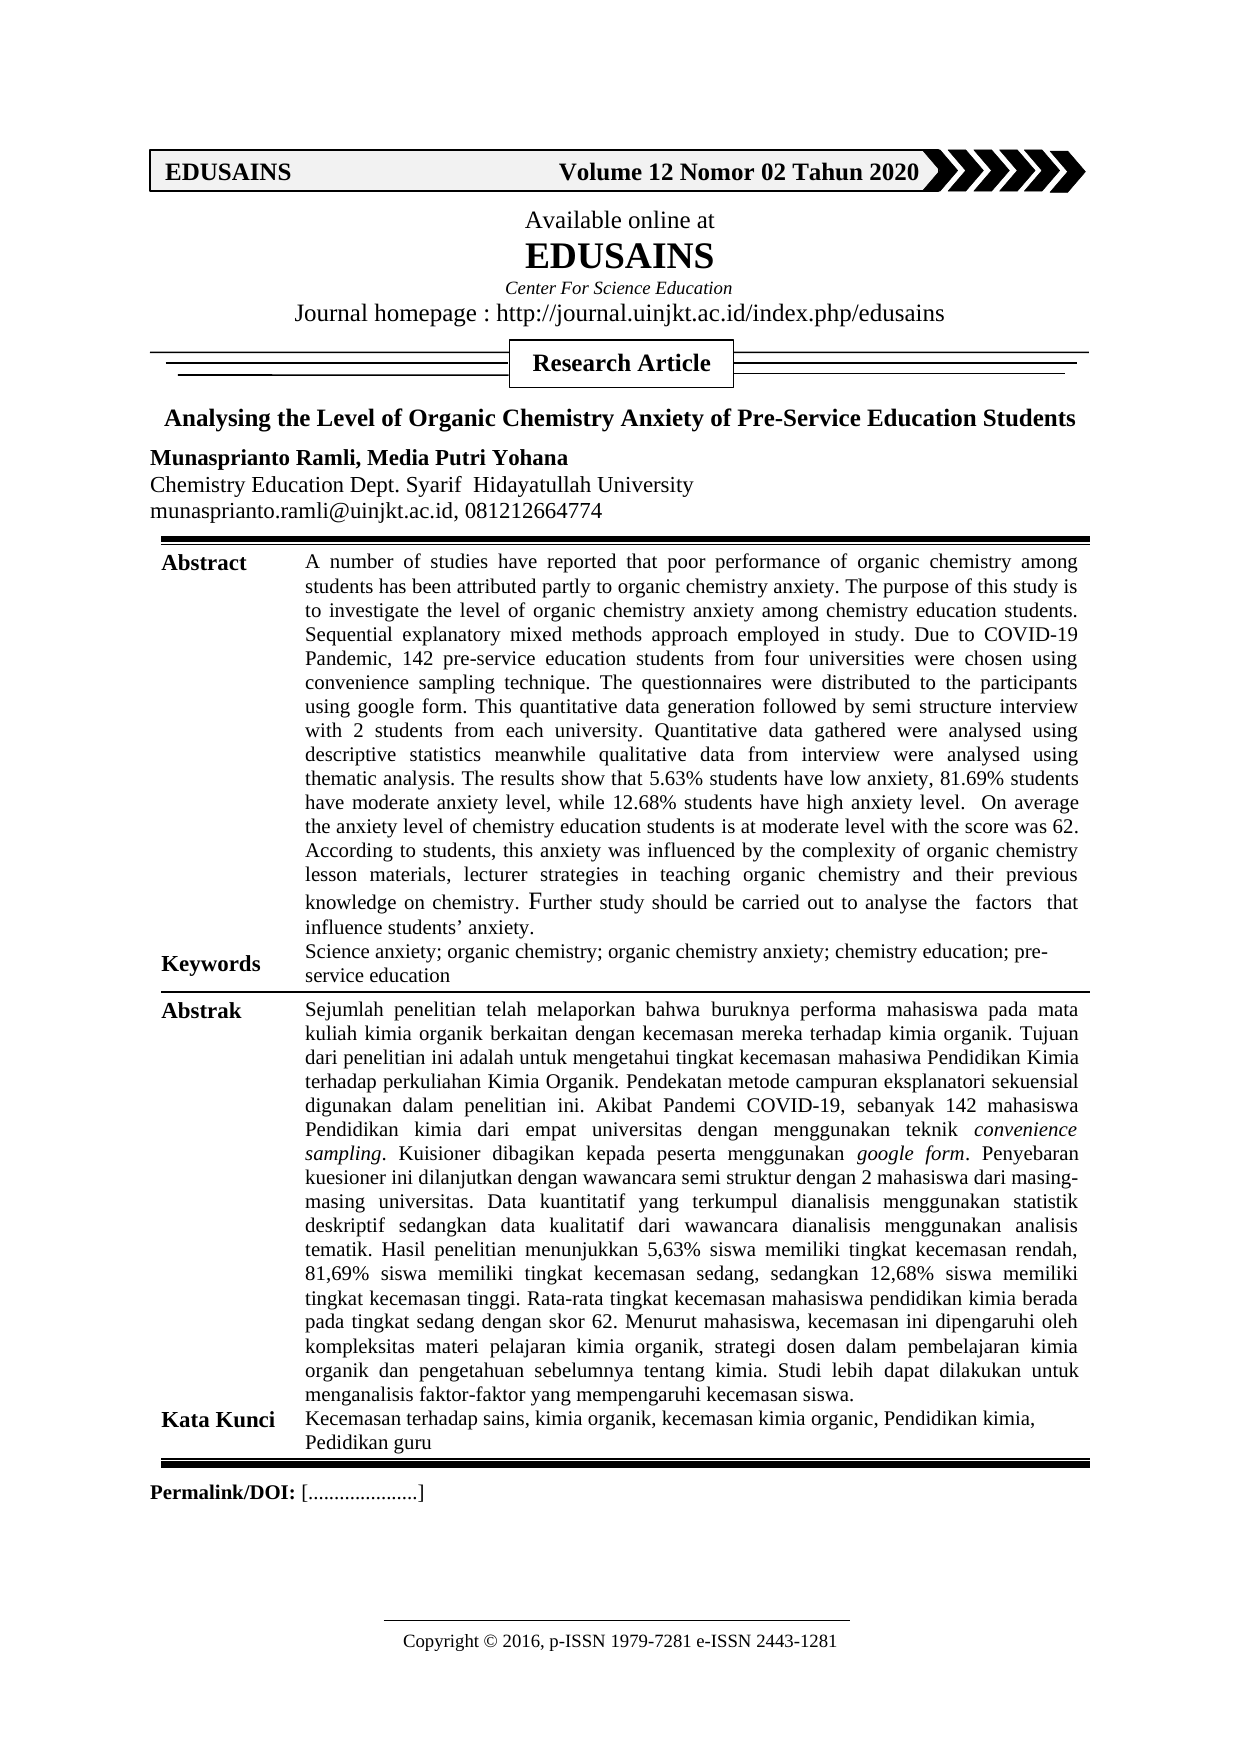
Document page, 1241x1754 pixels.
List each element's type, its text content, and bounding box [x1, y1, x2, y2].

text Munasprianto Ramli, Media Putri Yohana [150, 444, 1090, 471]
text Chemistry Education Dept. Syarif Hidayatullah University [150, 471, 1090, 497]
text munasprianto.ramli@uinjkt.ac.id, 081212664774 [150, 497, 1090, 523]
table_cell Kecemasan terhadap sains, kimia organik, kecemasan kimia organic, Pendidikan kimia, Pedidikan guru [294, 1406, 1090, 1458]
text Permalink/DOI: [.....................] [150, 1480, 1090, 1504]
table_cell Science anxiety; organic chemistry; organic chemistry anxiety; chemistry education; pre-service education [294, 939, 1090, 991]
table_cell Kata Kunci [161, 1406, 294, 1458]
table_header Abstract [161, 545, 294, 939]
table_cell Keywords [161, 939, 294, 991]
table_cell Abstrak [161, 993, 294, 1406]
table_cell Sejumlah penelitian telah melaporkan bahwa buruknya performa mahasiswa pada mata kuliah kimia organik berkaitan dengan kecemasan mereka terhadap kimia organik. Tujuan dari penelitian ini adalah untuk mengetahui tingkat kecemasan mahasiwa Pendidikan Kimia terhadap perkuliahan Kimia Organik. Pendekatan metode campuran eksplanatori sekuensial digunakan dalam penelitian ini. Akibat Pandemi COVID-19, sebanyak 142 mahasiswa Pendidikan kimia dari empat universitas dengan menggunakan teknik convenience sampling. Kuisioner dibagikan kepada peserta menggunakan google form. Penyebaran kuesioner ini dilanjutkan dengan wawancara semi struktur dengan 2 mahasiswa dari masing-masing universitas. Data kuantitatif yang terkumpul dianalisis menggunakan statistik deskriptif sedangkan data kualitatif dari wawancara dianalisis menggunakan analisis tematik. Hasil penelitian menunjukkan 5,63% siswa memiliki tingkat kecemasan rendah, 81,69% siswa memiliki tingkat kecemasan sedang, sedangkan 12,68% siswa memiliki tingkat kecemasan tinggi. Rata-rata tingkat kecemasan mahasiswa pendidikan kimia berada pada tingkat sedang dengan skor 62. Menurut mahasiswa, kecemasan ini dipengaruhi oleh kompleksitas materi pelajaran kimia organik, strategi dosen dalam pembelajaran kimia organik dan pengetahuan sebelumnya tentang kimia. Studi lebih dapat dilakukan untuk menganalisis faktor-faktor yang mempengaruhi kecemasan siswa. [294, 993, 1090, 1406]
text Analysing the Level of Organic Chemistry Anxiety of Pre-Service Education Students [150, 403, 1090, 432]
table_header A number of studies have reported that poor performance of organic chemistry among students has been attributed partly to organic chemistry anxiety. The purpose of this study is to investigate the level of organic chemistry anxiety among chemistry education students. Sequential explanatory mixed methods approach employed in study. Due to COVID-19 Pandemic, 142 pre-service education students from four universities were chosen using convenience sampling technique. The questionnaires were distributed to the participants using google form. This quantitative data generation followed by semi structure interview with 2 students from each university. Quantitative data gathered were analysed using descriptive statistics meanwhile qualitative data from interview were analysed using thematic analysis. The results show that 5.63% students have low anxiety, 81.69% students have moderate anxiety level, while 12.68% students have high anxiety level. On average the anxiety level of chemistry education students is at moderate level with the score was 62. According to students, this anxiety was influenced by the complexity of organic chemistry lesson materials, lecturer strategies in teaching organic chemistry and their previous knowledge on chemistry. Further study should be carried out to analyse the factors that influence students’ anxiety. [294, 545, 1090, 939]
